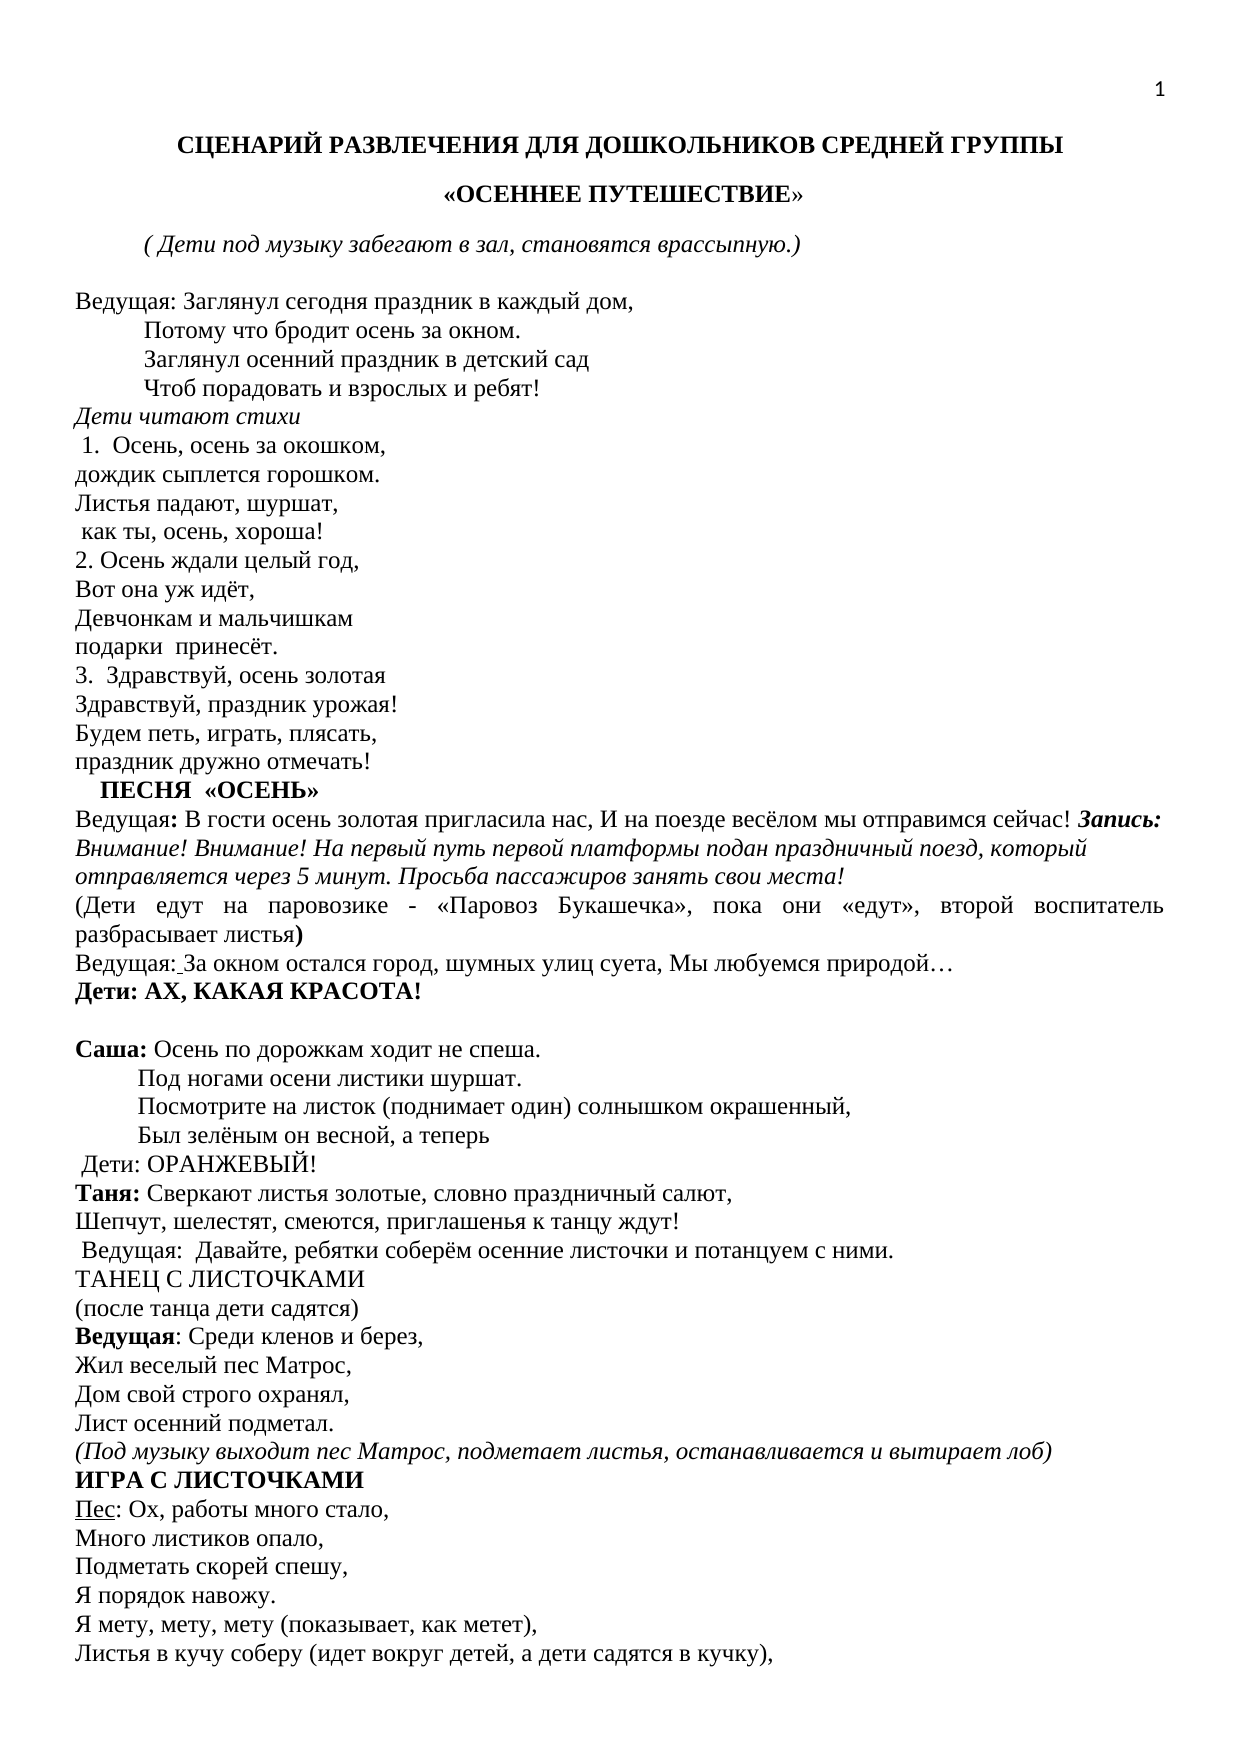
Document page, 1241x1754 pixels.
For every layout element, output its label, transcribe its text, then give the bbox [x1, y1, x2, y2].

text Много листиков опало, [75, 1523, 1165, 1551]
text Шепчут, шелестят, смеются, приглашенья к танцу ждут! [75, 1206, 1165, 1235]
text Я мету, мету, мету (показывает, как метет), [75, 1609, 1165, 1638]
text как ты, осень, хороша! [75, 516, 1165, 545]
text Девчонкам и мальчишкам [75, 603, 1165, 631]
text Ведущая: За окном остался город, шумных улиц суета, Мы любуемся природой… [75, 948, 1165, 976]
text Заглянул осенний праздник в детский сад [75, 344, 1165, 373]
text Чтоб порадовать и взрослых и ребят! [75, 373, 1165, 401]
text Был зелёным он весной, а теперь [75, 1120, 1165, 1149]
text Под ногами осени листики шуршат. [75, 1063, 1165, 1091]
text Подметать скорей спешу, [75, 1551, 1165, 1580]
text праздник дружно отмечать! [75, 746, 1165, 775]
text Ведущая: Давайте, ребятки соберём осенние листочки и потанцуем с ними. [75, 1235, 1165, 1264]
text Листья в кучу соберу (идет вокруг детей, а дети садятся в кучку), [75, 1638, 1165, 1666]
text Жил веселый пес Матрос, [75, 1350, 1165, 1379]
text Здравствуй, праздник урожая! [75, 689, 1165, 718]
text (Дети едут на паровозике - «Паровоз Букашечка», пока они «едут», второй воспитатель разбрасывает листья) [75, 890, 1165, 948]
text 2. Осень ждали целый год, [75, 545, 1165, 574]
text дождик сыплется горошком. [75, 459, 1165, 488]
text Листья падают, шуршат, [75, 488, 1165, 516]
text Вот она уж идёт, [75, 574, 1165, 603]
text Я порядок навожу. [75, 1580, 1165, 1609]
text Посмотрите на листок (поднимает один) солнышком окрашенный, [75, 1091, 1165, 1120]
text подарки принесёт. [75, 631, 1165, 660]
text Пес: Ох, работы много стало, [75, 1494, 1165, 1523]
text (Под музыку выходит пес Матрос, подметает листья, останавливается и вытирает лоб) [75, 1436, 1165, 1465]
text «ОСЕННЕЕ ПУТЕШЕСТВИЕ» [75, 179, 1165, 208]
text ТАНЕЦ С ЛИСТОЧКАМИ [75, 1264, 1165, 1293]
text Дом свой строго охранял, [75, 1379, 1165, 1408]
text Таня: Сверкают листья золотые, словно праздничный салют, [75, 1178, 1165, 1206]
text Ведущая: Среди кленов и берез, [75, 1321, 1165, 1350]
text ИГРА С ЛИСТОЧКАМИ [75, 1465, 1165, 1494]
text Ведущая: В гости осень золотая пригласила нас, И на поезде весёлом мы отправимся сейчас! Запись: Внимание! Внимание! На первый путь первой платформы подан праздничный поезд, который отправляется через 5 минут. Просьба пассажиров занять свои места! [75, 804, 1165, 890]
text СЦЕНАРИЙ РАЗВЛЕЧЕНИЯ ДЛЯ ДОШКОЛЬНИКОВ СРЕДНЕЙ ГРУППЫ [75, 130, 1165, 158]
text Ведущая: Заглянул сегодня праздник в каждый дом, [75, 286, 1165, 315]
text Лист осенний подметал. [75, 1408, 1165, 1436]
text ( Дети под музыку забегают в зал, становятся врассыпную.) [75, 229, 1165, 258]
text Будем петь, играть, плясать, [75, 718, 1165, 746]
text (после танца дети садятся) [75, 1293, 1165, 1321]
text 1. Осень, осень за окошком, [75, 430, 1165, 459]
text 3. Здравствуй, осень золотая [75, 660, 1165, 689]
text Дети читают стихи [75, 401, 1165, 430]
text Дети: ОРАНЖЕВЫЙ! [75, 1149, 1165, 1178]
text Потому что бродит осень за окном. [75, 315, 1165, 344]
text Дети: АХ, КАКАЯ КРАСОТА! [75, 976, 1165, 1005]
text ПЕСНЯ «ОСЕНЬ» [75, 775, 1165, 804]
text Саша: Осень по дорожкам ходит не спеша. [75, 1034, 1165, 1063]
